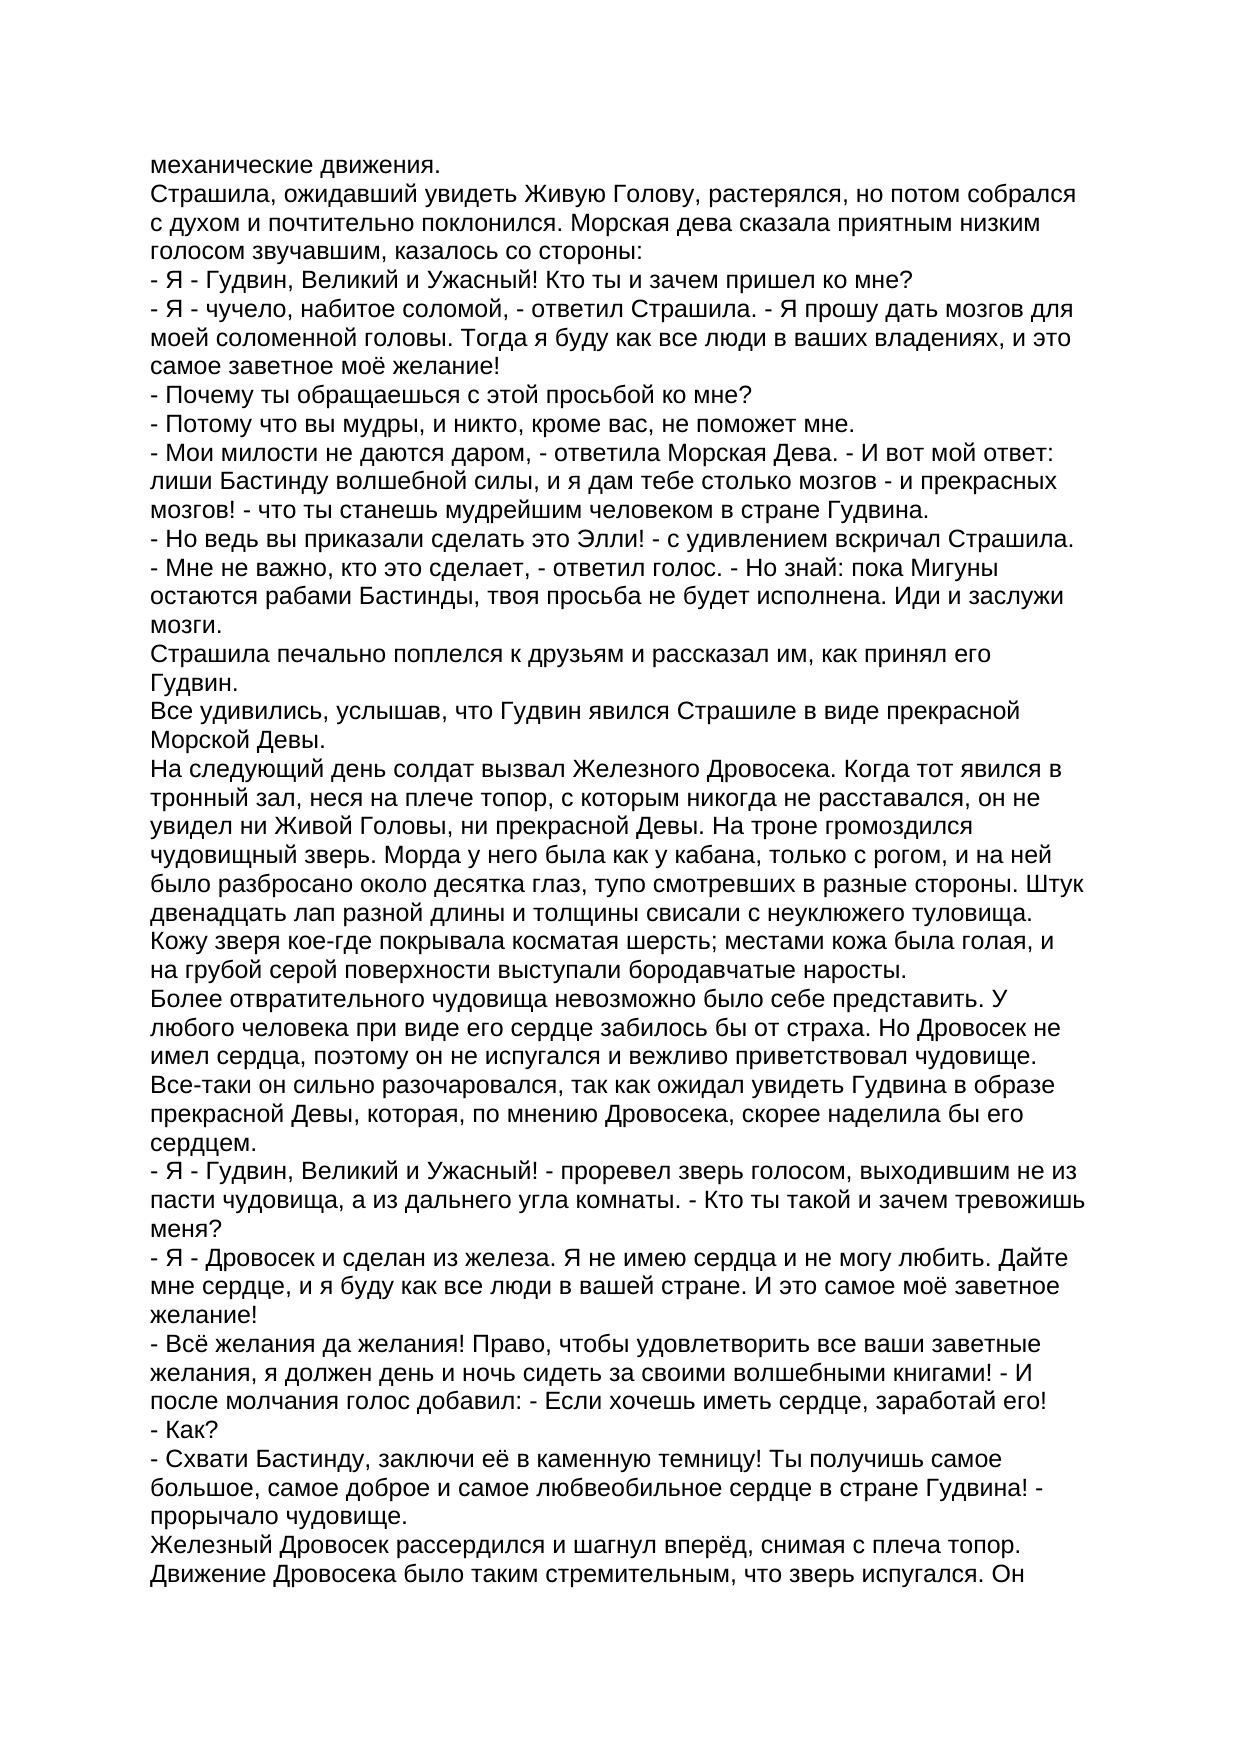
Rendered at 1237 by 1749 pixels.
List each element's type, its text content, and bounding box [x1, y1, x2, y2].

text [150, 150, 1086, 179]
text - Схвати Бастинду, заключи её в каменную темницу! Ты получишь самое большое, самое доброе и самое любвеобильное сердце в стране Гудвина! - прорычало чудовище. [150, 1444, 1086, 1530]
text - Я - Гудвин, Великий и Ужасный! - проревел зверь голосом, выходившим не из пасти чудовища, а из дальнего угла комнаты. - Кто ты такой и зачем тревожишь меня? [150, 1156, 1086, 1242]
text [150, 1530, 1086, 1587]
text На следующий день солдат вызвал Железного Дровосека. Когда тот явился в тронный зал, неся на плече топор, с которым никогда не расставался, он не увидел ни Живой Головы, ни прекрасной Девы. На троне громоздился чудовищный зверь. Морда у него была как у кабана, только с рогом, и на ней было разбросано около десятка глаз, тупо смотревших в разные стороны. Штук двенадцать лап разной длины и толщины свисали с неуклюжего туловища. Кожу зверя кое-где покрывала косматая шерсть; местами кожа была голая, и на грубой серой поверхности выступали бородавчатые наросты. [150, 754, 1086, 984]
text - Всё желания да желания! Право, чтобы удовлетворить все ваши заветные желания, я должен день и ночь сидеть за своими волшебными книгами! - И после молчания голос добавил: - Если хочешь иметь сердце, заработай его! [150, 1329, 1086, 1415]
text - Как? [150, 1415, 1086, 1444]
text - Я - чучело, набитое соломой, - ответил Страшила. - Я прошу дать мозгов для моей соломенной головы. Тогда я буду как все люди в ваших владениях, и это самое заветное моё желание! [150, 294, 1086, 380]
text - Но ведь вы приказали сделать это Элли! - с удивлением вскричал Страшила. [150, 524, 1086, 552]
text Страшила печально поплелся к друзьям и рассказал им, как принял его Гудвин. [150, 639, 1086, 696]
text - Мне не важно, кто это сделает, - ответил голос. - Но знай: пока Мигуны остаются рабами Бастинды, твоя просьба не будет исполнена. Иди и заслужи мозги. [150, 552, 1086, 639]
text Более отвратительного чудовища невозможно было себе представить. У любого человека при виде его сердце забилось бы от страха. Но Дровосек не имел сердца, поэтому он не испугался и вежливо приветствовал чудовище. Все-таки он сильно разочаровался, так как ожидал увидеть Гудвина в образе прекрасной Девы, которая, по мнению Дровосека, скорее наделила бы его сердцем. [150, 984, 1086, 1156]
text - Мои милости не даются даром, - ответила Морская Дева. - И вот мой ответ: лиши Бастинду волшебной силы, и я дам тебе столько мозгов - и прекрасных мозгов! - что ты станешь мудрейшим человеком в стране Гудвина. [150, 437, 1086, 524]
text - Почему ты обращаешься с этой просьбой ко мне? [150, 380, 1086, 409]
text - Я - Дровосек и сделан из железа. Я не имею сердца и не могу любить. Дайте мне сердце, и я буду как все люди в вашей стране. И это самое моё заветное желание! [150, 1242, 1086, 1329]
text Страшила, ожидавший увидеть Живую Голову, растерялся, но потом собрался с духом и почтительно поклонился. Морская дева сказала приятным низким голосом звучавшим, казалось со стороны: [150, 179, 1086, 265]
text - Я - Гудвин, Великий и Ужасный! Кто ты и зачем пришел ко мне? [150, 265, 1086, 294]
text - Потому что вы мудры, и никто, кроме вас, не поможет мне. [150, 409, 1086, 437]
text Все удивились, услышав, что Гудвин явился Страшиле в виде прекрасной Морской Девы. [150, 696, 1086, 754]
